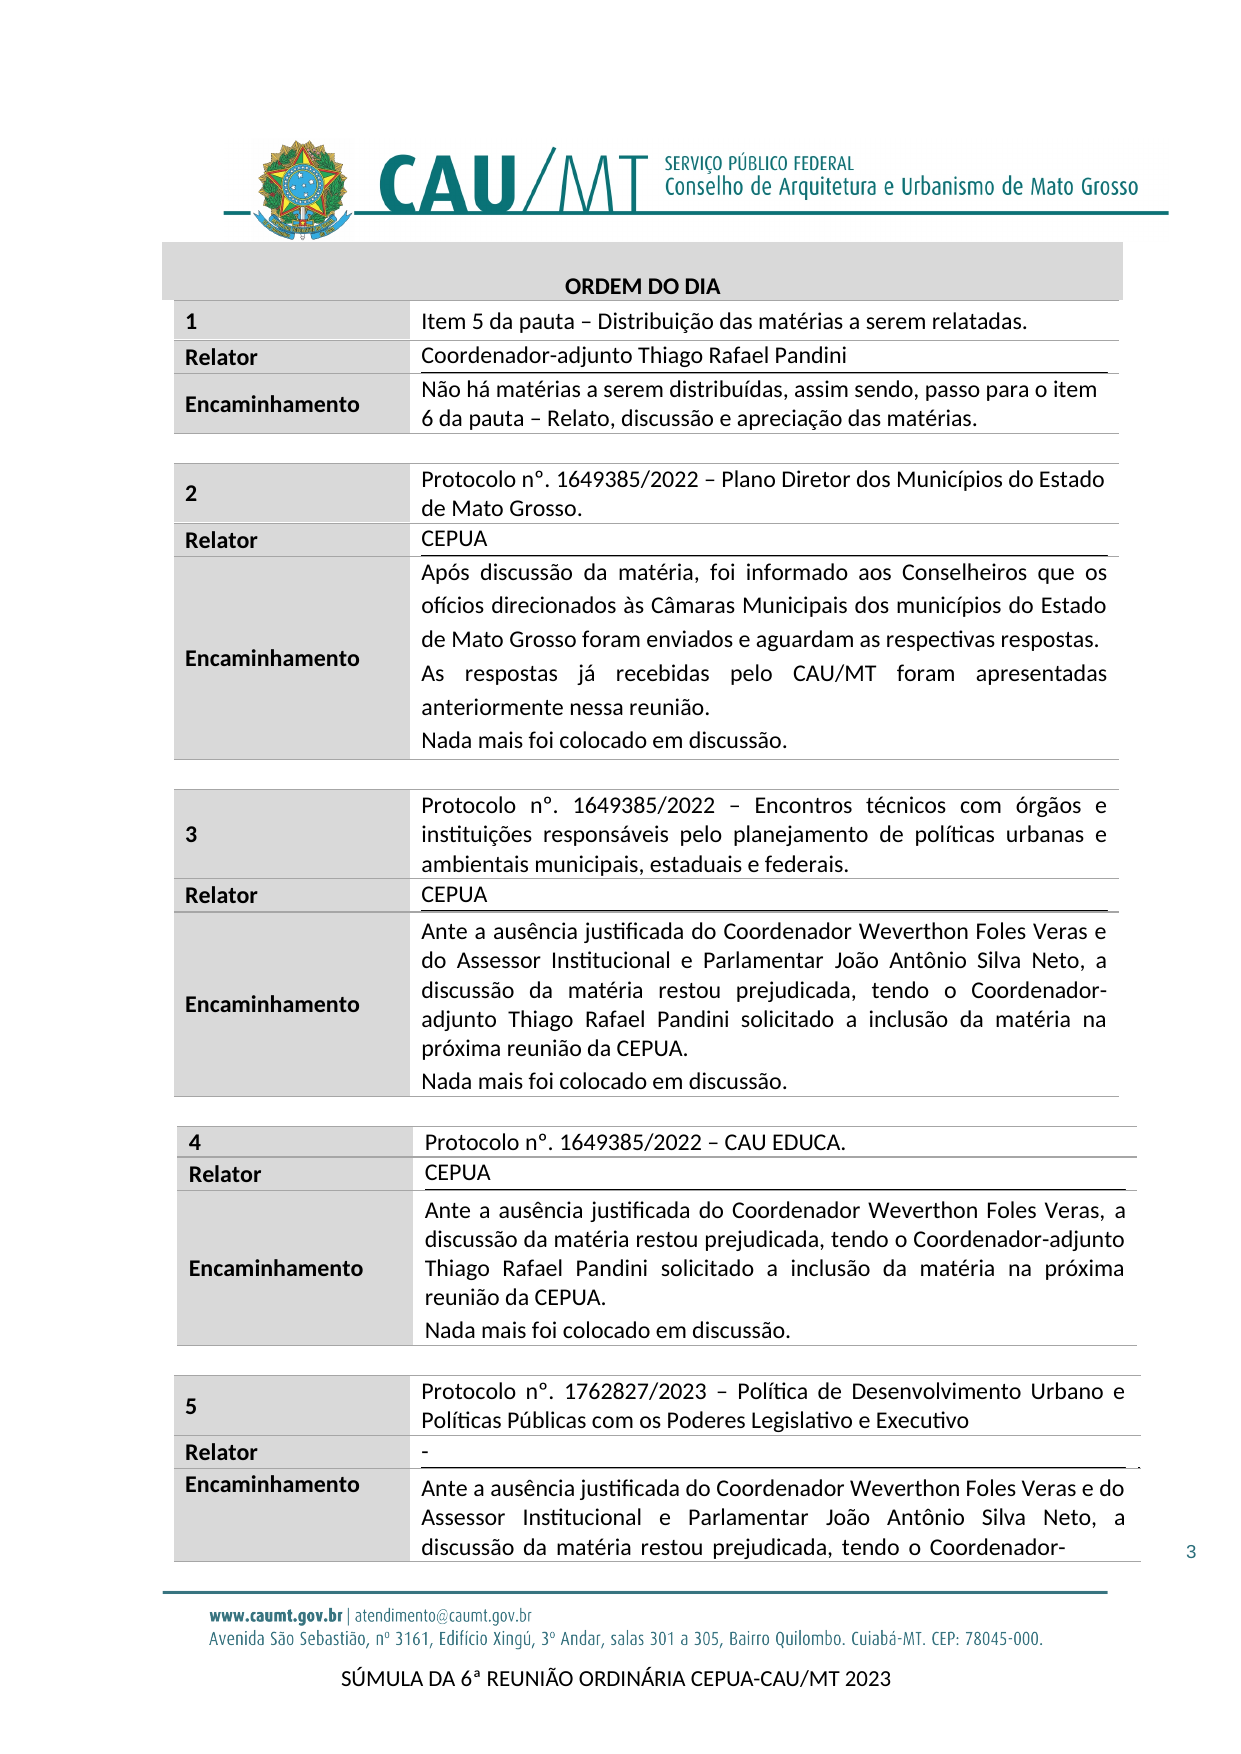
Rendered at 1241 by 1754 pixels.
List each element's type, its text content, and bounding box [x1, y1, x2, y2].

table_header Protocolo nº. 1649385/2022 – Encontros técnicos com órgãos e instituições responsáveis pelo planejamento de políticas urbanas e ambientais municipais, estaduais e federais. [849, 790, 1119, 878]
table_cell Relator [177, 1158, 413, 1190]
table_cell Relator [174, 1436, 410, 1468]
table_cell Encaminhamento [177, 1191, 413, 1345]
table_header Protocolo nº. 1649385/2022 – Plano Diretor dos Municípios do Estado de Mato Grosso. [410, 464, 1119, 522]
table_cell Relator [174, 879, 410, 911]
table_cell Relator [174, 524, 410, 556]
table_cell Encaminhamento [174, 913, 410, 1096]
text ORDEM DO DIA [162, 271, 1123, 300]
table_cell Relator [174, 341, 410, 373]
table_header Protocolo nº. 1649385/2022 – CAU EDUCA. [413, 1127, 1137, 1156]
table_cell Encaminhamento [174, 1469, 410, 1561]
table_header Item 5 da pauta – Distribuição das matérias a serem relatadas. [410, 301, 1119, 339]
table_cell CEPUA [410, 879, 1119, 911]
table_cell Após discussão da matéria, foi informado aos Conselheiros que os ofícios direcionados às Câmaras Municipais dos municípios do Estado de Mato Grosso foram enviados e aguardam as respectivas respostas. As respostas já recebidas pelo CAU/MT foram apresentadas anteriormente nessa reunião. Nada mais foi colocado em discussão. [410, 557, 1119, 759]
picture [162, 1573, 1108, 1665]
table_cell [1137, 1469, 1141, 1561]
table_cell Encaminhamento [174, 374, 410, 433]
table_cell Ante a ausência justificada do Coordenador Weverthon Foles Veras, a discussão da matéria restou prejudicada, tendo o Coordenador-adjunto Thiago Rafael Pandini solicitado a inclusão da matéria na próxima reunião da CEPUA. Nada mais foi colocado em discussão. [413, 1191, 1137, 1345]
table_header 5 [174, 1376, 410, 1435]
table_header 2 [174, 464, 410, 522]
table_header Protocolo nº. 1649385/2022 – Encontros técnicos com órgãos e instituições responsáveis pelo planejamento de políticas urbanas e ambientais municipais, estaduais e federais. [410, 790, 573, 878]
table_cell CEPUA [410, 524, 1119, 556]
table_header 4 [177, 1127, 413, 1156]
table_cell CEPUA [413, 1158, 1137, 1190]
table_header 3 [174, 790, 410, 878]
table_cell Não há matérias a serem distribuídas, assim sendo, passo para o item 6 da pauta – Relato, discussão e apreciação das matérias. [410, 374, 1119, 433]
table_cell - [410, 1436, 1137, 1468]
picture [223, 138, 1169, 242]
table_cell Encaminhamento [174, 557, 410, 759]
table_header 1 [174, 301, 410, 339]
table_header [1137, 1376, 1141, 1435]
table_header Protocolo nº. 1762827/2023 – Política de Desenvolvimento Urbano e Políticas Públicas com os Poderes Legislativo e Executivo [410, 1376, 1137, 1435]
table_cell Coordenador-adjunto Thiago Rafael Pandini [410, 341, 1119, 373]
table_cell [1137, 1436, 1141, 1468]
